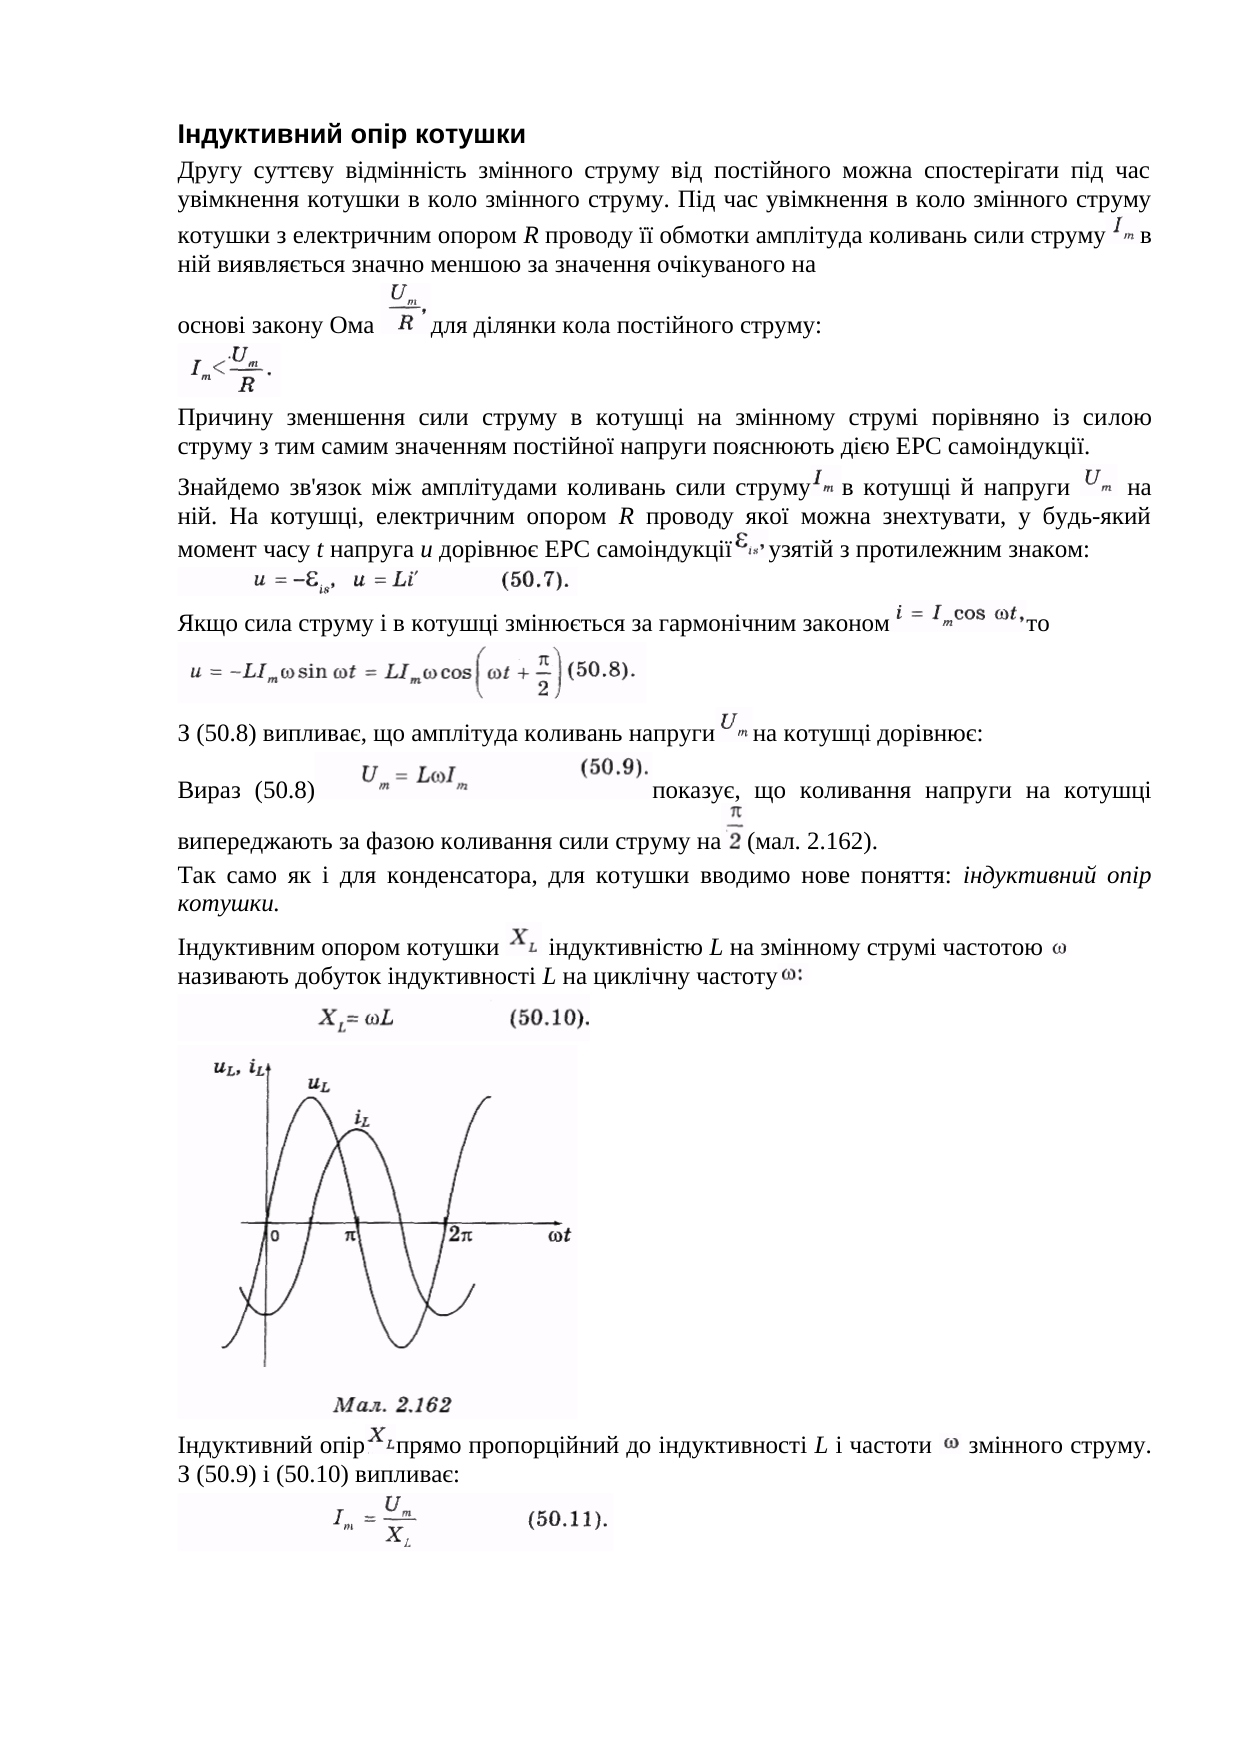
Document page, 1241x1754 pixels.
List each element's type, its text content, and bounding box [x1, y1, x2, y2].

text Другу суттєву відмінність змінного струму від постійного можна спостерігати під час увімкнення котушки в коло змінного струму. Під час увімкнення в коло змінного струму котушки з електричним опором R проводу її обмотки амплітуда коливань сили струмув ній виявляється значно меншою за значення очікуваного на [177, 156, 1152, 278]
text основі закону Ома для ділянки кола постійного струму: [177, 283, 1152, 339]
text З (50.8) випливає, що амплітуда коливань напругина котушці дорівнює: [177, 708, 1152, 747]
picture [177, 1493, 614, 1551]
picture [890, 600, 1027, 632]
picture [810, 465, 842, 496]
picture [177, 343, 281, 397]
picture [721, 803, 747, 850]
text Знайдемо зв'язок між амплітудами коливань сили струмув котушці й напруги на ній. На котушці, електричним опором R проводу якої можна знехтувати, у будь-який момент часу t напруга и дорівнює ЕРС самоіндукціїузятій з протилежним знаком: [177, 465, 1152, 563]
picture [314, 752, 653, 799]
picture [177, 994, 590, 1041]
picture [1043, 941, 1070, 956]
picture [1080, 464, 1118, 496]
text Індуктивним опором котушки індуктивністю L на змінному струмі частотою називають добуток індуктивності L на циклічну частоту [177, 922, 1152, 989]
picture [177, 642, 647, 703]
text Вираз (50.8)показує, що коливання напруги на котушці випереджають за фазою коливання сили струму на(мал. 2.162). [177, 752, 1152, 855]
text Якщо сила струму і в котушці змінюється за гармонічним закономто [177, 601, 1152, 637]
picture [777, 963, 809, 985]
picture [732, 529, 769, 558]
picture [177, 567, 578, 596]
subtitle Індуктивний опір котушки [177, 118, 1152, 149]
picture [1105, 213, 1140, 244]
picture [505, 922, 542, 956]
text Так само як і для конденсатора, для котушки вводимо нове поняття: індуктивний опір котушки. [177, 860, 1152, 917]
text Причину зменшення сили струму в котушці на змінному струмі порівняно із силою струму з тим самим значенням постійної напруги пояснюють дією ЕРС самоіндукції. [177, 402, 1152, 459]
picture [380, 283, 431, 334]
picture [365, 1424, 396, 1454]
picture [939, 1433, 962, 1454]
picture [177, 1045, 578, 1419]
picture [715, 707, 753, 742]
text Індуктивний опірпрямо пропорційний до індуктивності L і частоти змінного струму. З (50.9) і (50.10) випливає: [177, 1424, 1152, 1488]
